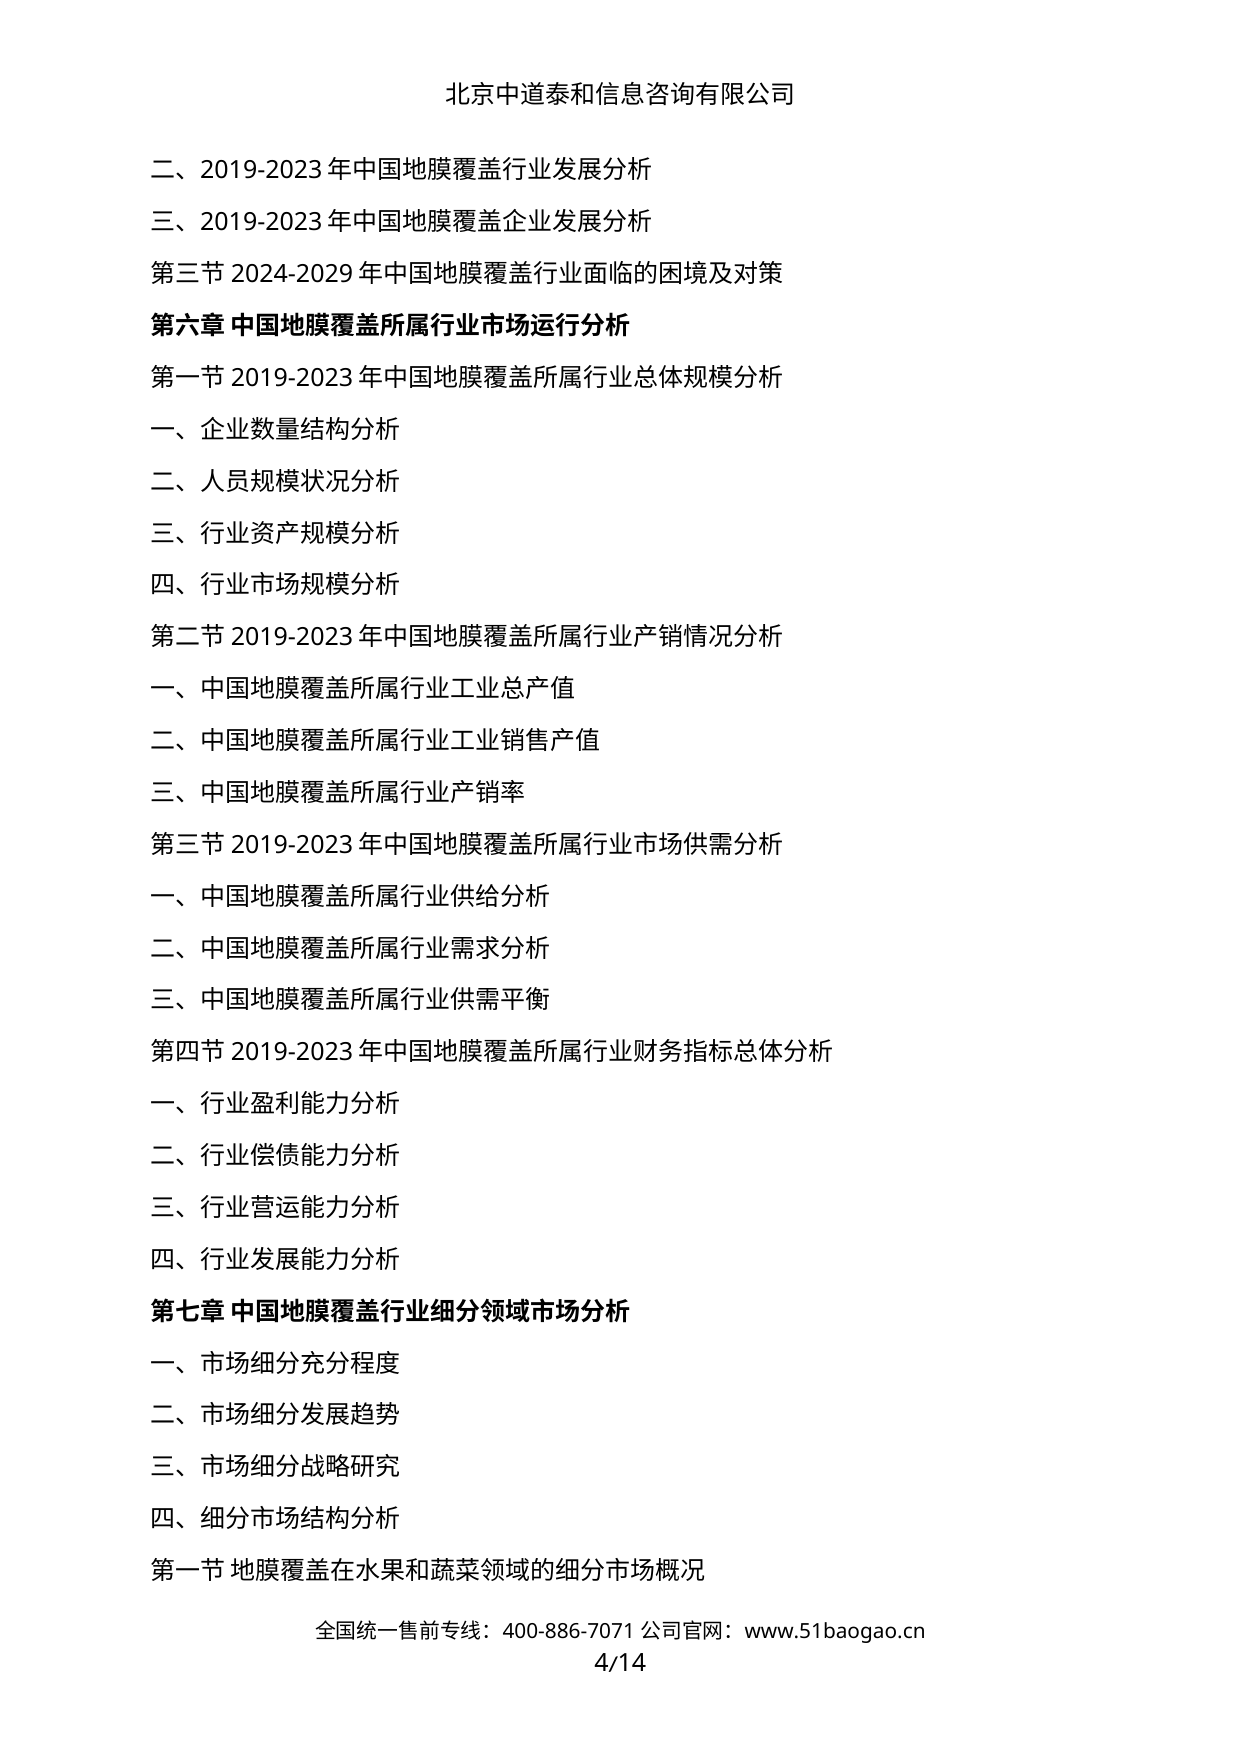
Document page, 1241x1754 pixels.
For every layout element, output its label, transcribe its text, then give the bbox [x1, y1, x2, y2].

text 二、中国地膜覆盖所属行业工业销售产值 [150, 721, 1090, 757]
text 三、行业资产规模分析 [150, 513, 1090, 549]
text 四、行业市场规模分析 [150, 565, 1090, 601]
text 三、市场细分战略研究 [150, 1447, 1090, 1483]
text 第四节 2019-2023年中国地膜覆盖所属行业财务指标总体分析 [150, 1032, 1090, 1068]
text 一、行业盈利能力分析 [150, 1084, 1090, 1120]
text 二、中国地膜覆盖所属行业需求分析 [150, 928, 1090, 964]
text 二、2019-2023年中国地膜覆盖行业发展分析 [150, 150, 1090, 186]
text 四、细分市场结构分析 [150, 1499, 1090, 1535]
text 第七章 中国地膜覆盖行业细分领域市场分析 [150, 1291, 1090, 1327]
text 第二节 2019-2023年中国地膜覆盖所属行业产销情况分析 [150, 617, 1090, 653]
text 第三节 2019-2023年中国地膜覆盖所属行业市场供需分析 [150, 824, 1090, 861]
text 二、人员规模状况分析 [150, 461, 1090, 497]
text 二、行业偿债能力分析 [150, 1136, 1090, 1172]
text 一、中国地膜覆盖所属行业工业总产值 [150, 669, 1090, 705]
text 三、行业营运能力分析 [150, 1187, 1090, 1224]
text 一、市场细分充分程度 [150, 1343, 1090, 1379]
text 一、中国地膜覆盖所属行业供给分析 [150, 876, 1090, 912]
text 三、中国地膜覆盖所属行业产销率 [150, 772, 1090, 809]
text 第六章 中国地膜覆盖所属行业市场运行分析 [150, 306, 1090, 342]
text 三、中国地膜覆盖所属行业供需平衡 [150, 980, 1090, 1016]
text 第三节 2024-2029年中国地膜覆盖行业面临的困境及对策 [150, 254, 1090, 290]
text 第一节 2019-2023年中国地膜覆盖所属行业总体规模分析 [150, 357, 1090, 394]
text 二、市场细分发展趋势 [150, 1395, 1090, 1431]
text 四、行业发展能力分析 [150, 1239, 1090, 1276]
text 第一节 地膜覆盖在水果和蔬菜领域的细分市场概况 [150, 1551, 1090, 1587]
text 一、企业数量结构分析 [150, 409, 1090, 446]
text 三、2019-2023年中国地膜覆盖企业发展分析 [150, 202, 1090, 238]
